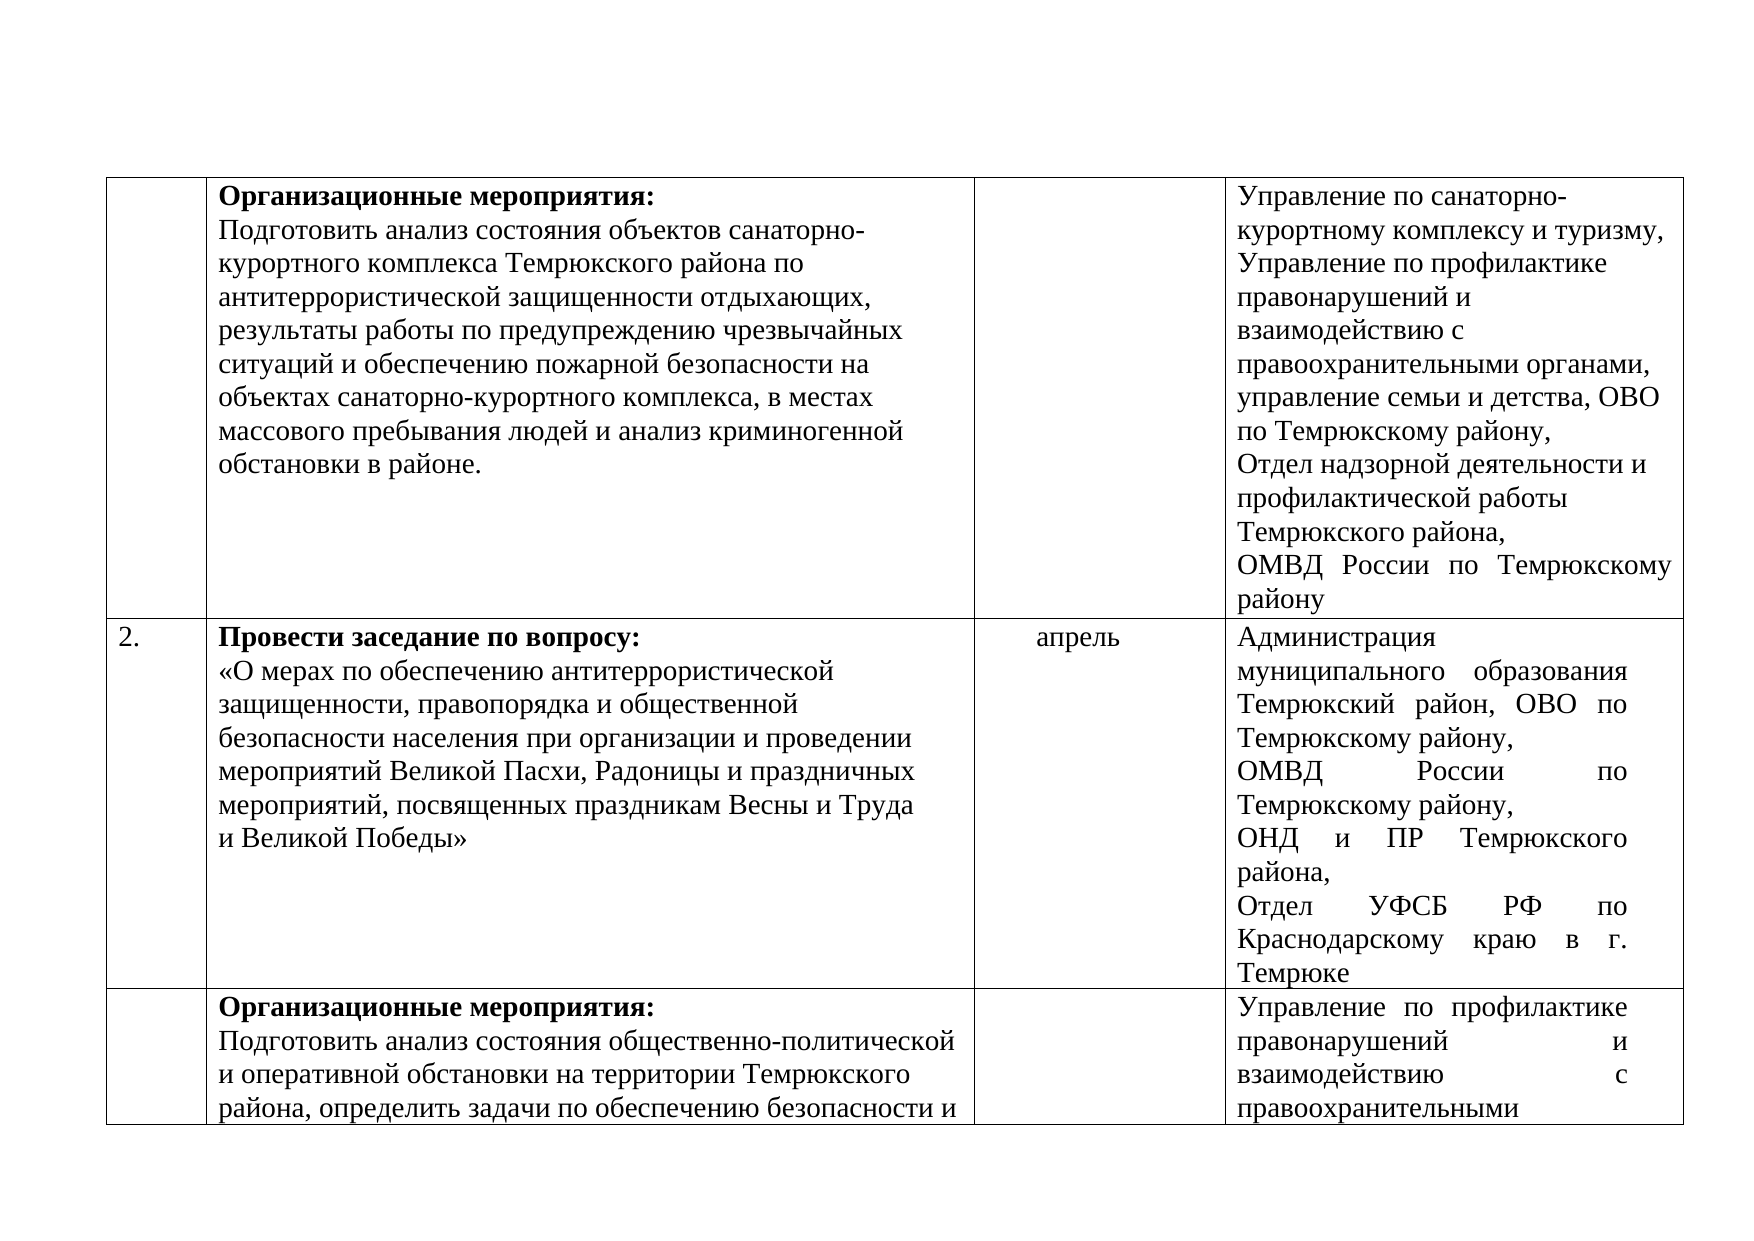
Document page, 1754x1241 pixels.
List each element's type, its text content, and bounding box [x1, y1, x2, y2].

table_cell [107, 178, 206, 618]
table_cell [107, 989, 206, 1123]
table_cell Управление по санаторно-курортному комплексу и туризму, Управление по профилактике правонарушений и взаимодействию с правоохранительными органами, управление семьи и детства, ОВО по Темрюкскому району, Отдел надзорной деятельности и профилактической работы Темрюкского района, ОМВД России по Темрюкскому району [1226, 178, 1683, 618]
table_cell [207, 989, 974, 1123]
table_cell Провести заседание по вопросу: «О мерах по обеспечению антитеррористической защищенности, правопорядка и общественной безопасности населения при организации и проведении мероприятий Великой Пасхи, Радоницы и праздничных мероприятий, посвященных праздникам Весны и Труда и Великой Победы» [207, 619, 974, 988]
table_cell [975, 989, 1225, 1123]
table_cell [975, 178, 1225, 618]
table_cell Администрация муниципального образования Темрюкский район, ОВО по Темрюкскому району, ОМВД России по Темрюкскому району, ОНД и ПР Темрюкского района, Отдел УФСБ РФ по Краснодарскому краю в г. Темрюке [1226, 619, 1683, 988]
table_cell 2. [107, 619, 206, 988]
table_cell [1226, 989, 1683, 1123]
table_cell Организационные мероприятия: Подготовить анализ состояния объектов санаторно-курортного комплекса Темрюкского района по антитеррористической защищенности отдыхающих, результаты работы по предупреждению чрезвычайных ситуаций и обеспечению пожарной безопасности на объектах санаторно-курортного комплекса, в местах массового пребывания людей и анализ криминогенной обстановки в районе. [207, 178, 974, 618]
table_cell апрель [975, 619, 1225, 988]
